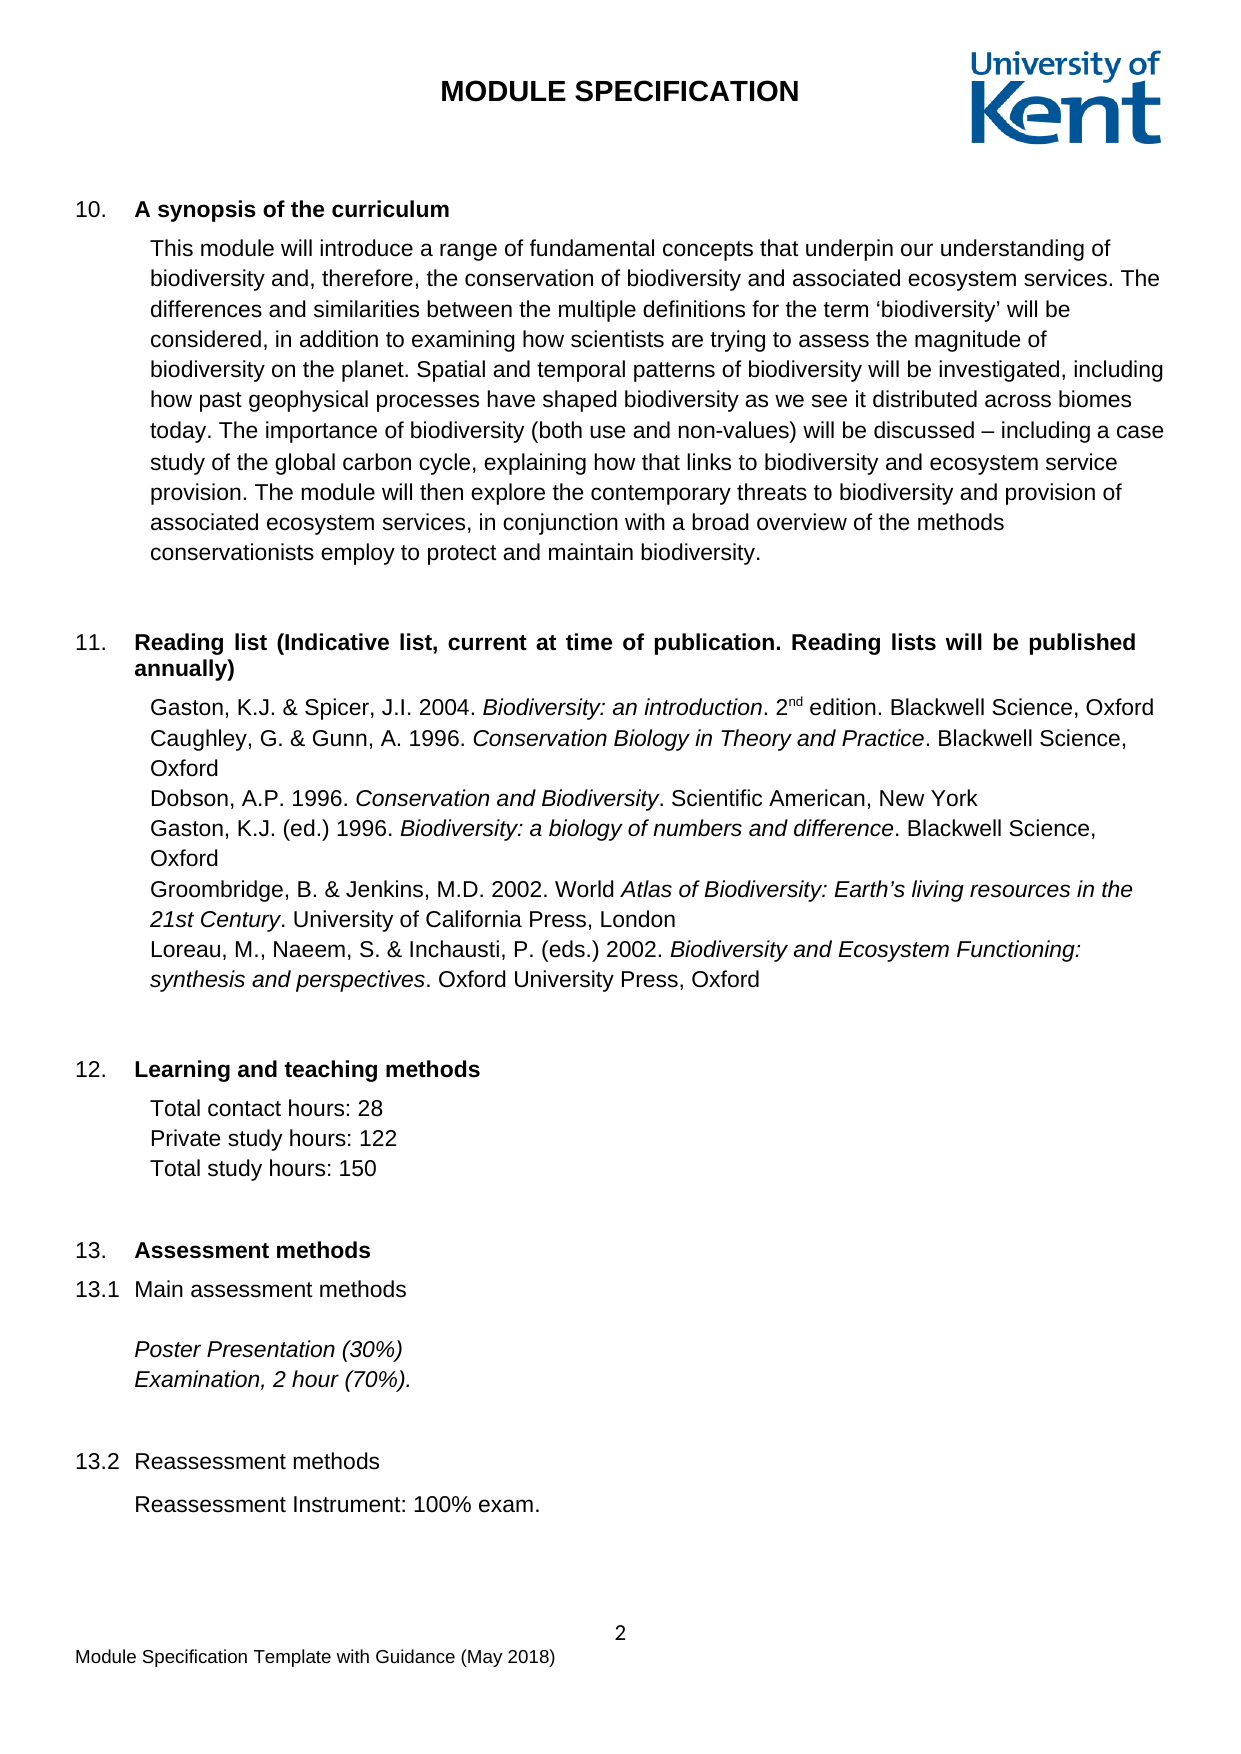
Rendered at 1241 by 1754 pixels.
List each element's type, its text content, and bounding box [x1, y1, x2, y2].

list Private study hours: 122 [150, 1125, 1138, 1151]
list This module will introduce a range of fundamental concepts that underpin our understanding of biodiversity and, therefore, the conservation of biodiversity and associated ecosystem services. The differences and similarities between the multiple definitions for the term ‘biodiversity’ will be considered, in addition to examining how scientists are trying to assess the magnitude of biodiversity on the planet. Spatial and temporal patterns of biodiversity will be investigated, including how past geophysical processes have shaped biodiversity as we see it distributed across biomes today. The importance of biodiversity (both use and non-values) will be discussed – including a case study of the global carbon cycle, explaining how that links to biodiversity and ecosystem service provision. The module will then explore the contemporary threats to biodiversity and provision of associated ecosystem services, in conjunction with a broad overview of the methods conservationists employ to protect and maintain biodiversity. [150, 235, 1165, 566]
list Total contact hours: 28 [150, 1095, 1138, 1121]
list Gaston, K.J. & Spicer, J.I. 2004. Biodiversity: an introduction. 2nd edition. Blackwell Science, Oxford [150, 694, 1165, 721]
list Groombridge, B. & Jenkins, M.D. 2002. World Atlas of Biodiversity: Earth’s living resources in the 21st Century. University of California Press, London [150, 876, 1165, 932]
list Dobson, A.P. 1996. Conservation and Biodiversity. Scientific American, New York [150, 785, 1165, 811]
list Gaston, K.J. (ed.) 1996. Biodiversity: a biology of numbers and difference. Blackwell Science, Oxford [150, 815, 1165, 872]
list Loreau, M., Naeem, S. & Inchausti, P. (eds.) 2002. Biodiversity and Ecosystem Functioning: synthesis and perspectives. Oxford University Press, Oxford [150, 936, 1165, 992]
list Main assessment methods [75, 1276, 1165, 1302]
text Reassessment Instrument: 100% exam. [134, 1491, 1138, 1517]
list Learning and teaching methods [75, 1056, 1138, 1082]
list Assessment methods [75, 1237, 1138, 1263]
text 13.2 Reassessment methods [75, 1448, 1165, 1474]
list Caughley, G. & Gunn, A. 1996. Conservation Biology in Theory and Practice. Blackwell Science, Oxford [150, 724, 1165, 781]
list Examination, 2 hour (70%). [134, 1366, 1138, 1393]
picture [970, 48, 1163, 145]
list Reading list (Indicative list, current at time of publication. Reading lists will be published annually) [75, 629, 1138, 682]
list A synopsis of the curriculum [75, 196, 1138, 223]
list Poster Presentation (30%) [134, 1336, 1138, 1362]
list Total study hours: 150 [150, 1155, 1138, 1182]
